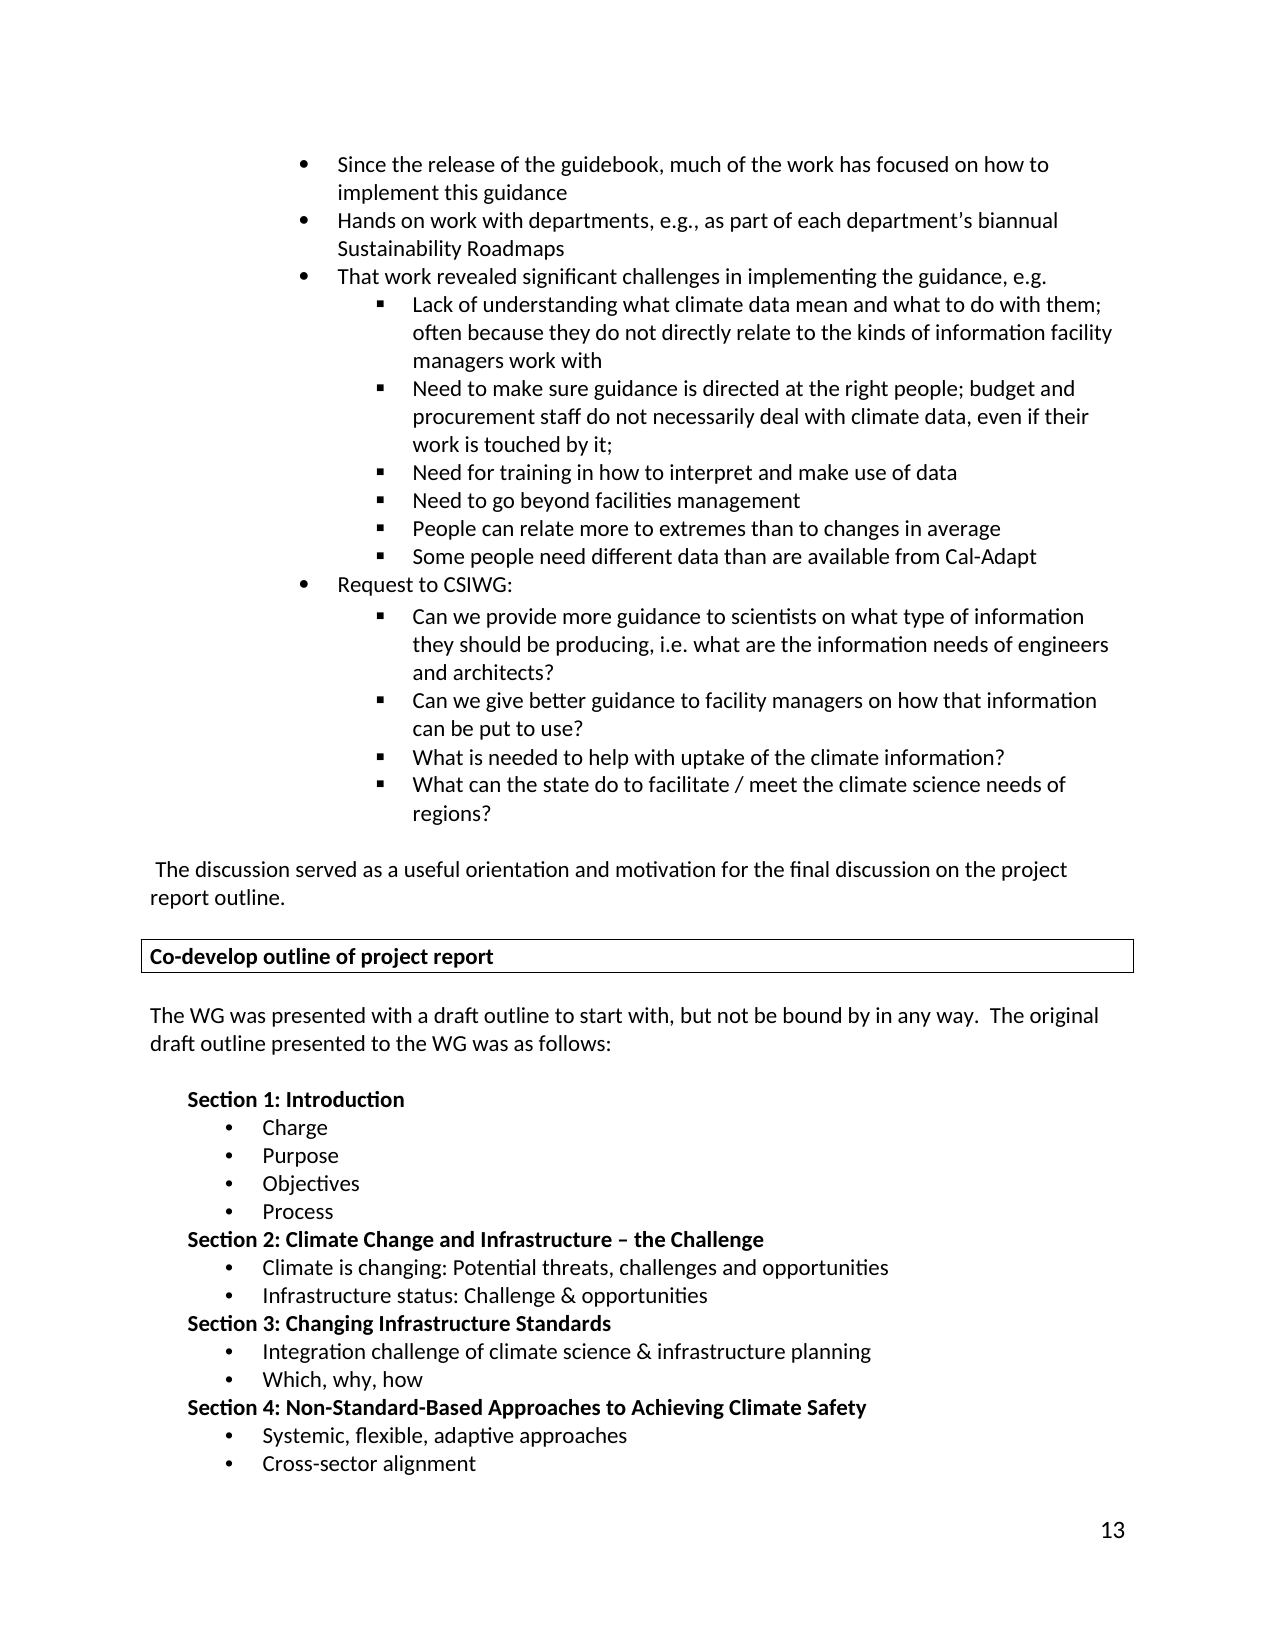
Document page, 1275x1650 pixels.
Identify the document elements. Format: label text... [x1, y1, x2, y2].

text The WG was presented with a draft outline to start with, but not be bound by in any way. The original draft outline presented to the WG was as follows: [150, 1001, 1125, 1057]
list Can we provide more guidance to scientists on what type of information they should be producing, i.e. what are the information needs of engineers and architects? [375, 602, 1125, 687]
text Co-develop outline of project report [142, 940, 1133, 972]
list Infrastructure status: Challenge & opportunities [225, 1281, 1125, 1309]
list Can we give better guidance to facility managers on how that information can be put to use? [375, 687, 1125, 743]
text Section 3: Changing Infrastructure Standards [187, 1309, 1125, 1337]
text Section 2: Climate Change and Infrastructure – the Challenge [187, 1225, 1125, 1253]
list Which, why, how [225, 1365, 1125, 1393]
list Climate is changing: Potential threats, challenges and opportunities [225, 1253, 1125, 1281]
list People can relate more to extremes than to changes in average [375, 514, 1125, 542]
list Process [225, 1197, 1125, 1225]
list Integration challenge of climate science & infrastructure planning [225, 1337, 1125, 1365]
list Cross-sector alignment [225, 1449, 1125, 1477]
list That work revealed significant challenges in implementing the guidance, e.g. [300, 262, 1125, 290]
list Lack of understanding what climate data mean and what to do with them; often because they do not directly relate to the kinds of information facility managers work with [375, 290, 1125, 374]
list Since the release of the guidebook, much of the work has focused on how to implement this guidance [300, 150, 1125, 206]
text The discussion served as a useful orientation and motivation for the final discussion on the project report outline. [150, 855, 1125, 911]
text Section 4: Non-Standard-Based Approaches to Achieving Climate Safety [187, 1393, 1125, 1421]
list Purpose [225, 1141, 1125, 1169]
list Hands on work with departments, e.g., as part of each department’s biannual Sustainability Roadmaps [300, 206, 1125, 262]
list Systemic, flexible, adaptive approaches [225, 1421, 1125, 1449]
list Need to go beyond facilities management [375, 486, 1125, 514]
list Charge [225, 1113, 1125, 1141]
list Objectives [225, 1169, 1125, 1197]
list Need for training in how to interpret and make use of data [375, 458, 1125, 486]
text Section 1: Introduction [187, 1085, 1125, 1113]
list What is needed to help with uptake of the climate information? [375, 743, 1125, 771]
list What can the state do to facilitate / meet the climate science needs of regions? [375, 771, 1125, 827]
list Some people need different data than are available from Cal-Adapt [375, 542, 1125, 570]
list Request to CSIWG: [300, 570, 1125, 598]
list Need to make sure guidance is directed at the right people; budget and procurement staff do not necessarily deal with climate data, even if their work is touched by it; [375, 374, 1125, 458]
